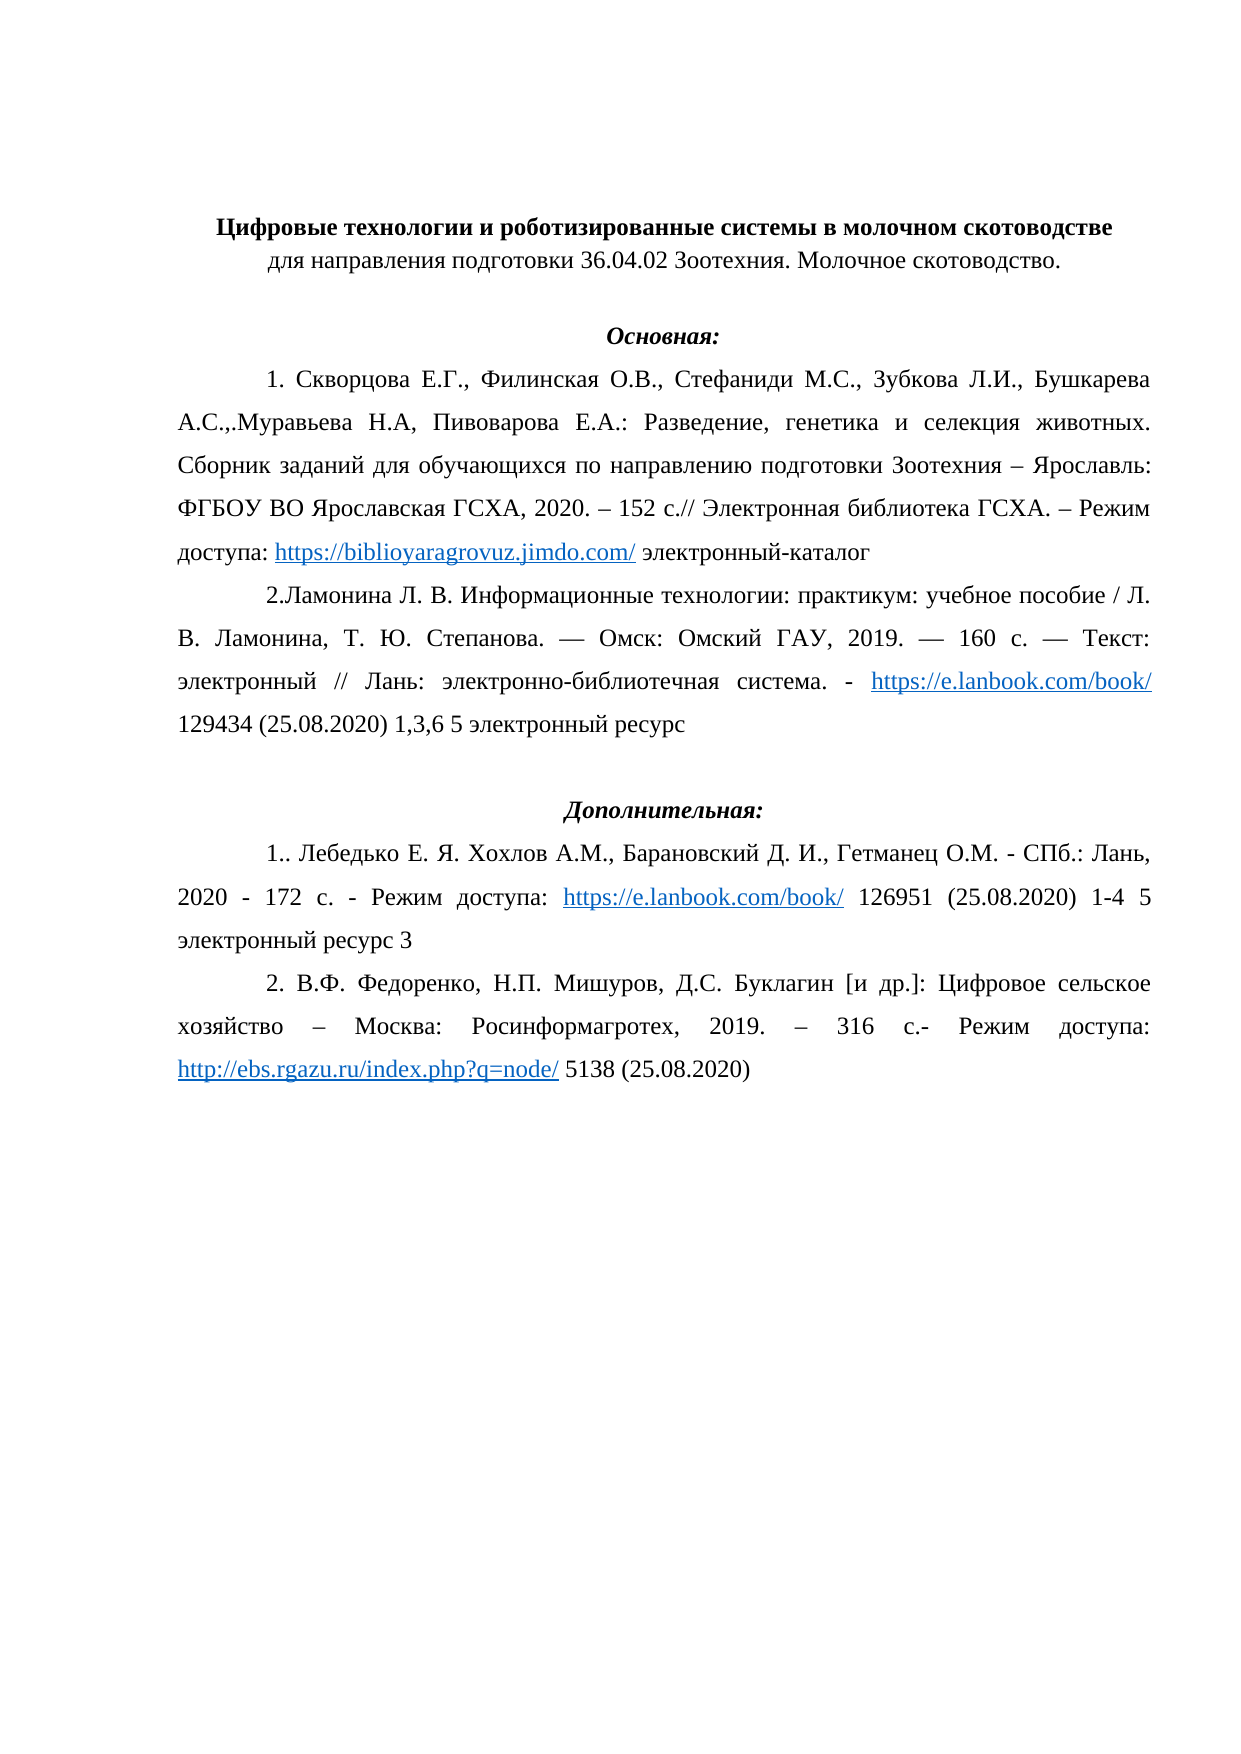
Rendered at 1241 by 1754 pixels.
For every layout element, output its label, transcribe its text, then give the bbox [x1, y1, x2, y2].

text для направления подготовки 36.04.02 Зоотехния. Молочное скотоводство. [177, 245, 1152, 274]
text 1.. Лебедько Е. Я. Хохлов А.М., Барановский Д. И., Гетманец О.М. - СПб.: Лань, 2020 - 172 с. - Режим доступа: https://e.lanbook.com/book/ 126951 (25.08.2020) 1-4 5 электронный ресурс 3 [177, 838, 1152, 953]
text 1. Скворцова Е.Г., Филинская О.В., Стефаниди М.С., Зубкова Л.И., Бушкарева А.С.,.Муравьева Н.А, Пивоварова Е.А.: Разведение, генетика и селекция животных. Сборник заданий для обучающихся по направлению подготовки Зоотехния – Ярославль: ФГБОУ ВО Ярославская ГСХА, 2020. – 152 с.// Электронная библиотека ГСХА. – Режим доступа: https://biblioyaragrovuz.jimdo.com/ электронный-каталог [177, 364, 1152, 565]
text Цифровые технологии и роботизированные системы в молочном скотоводстве [177, 212, 1152, 241]
text 2. В.Ф. Федоренко, Н.П. Мишуров, Д.С. Буклагин [и др.]: Цифровое сельское хозяйство – Москва: Росинформагротех, 2019. – 316 с.- Режим доступа: http://ebs.rgazu.ru/index.php?q=node/ 5138 (25.08.2020) [177, 968, 1152, 1083]
text 2.Ламонина Л. В. Информационные технологии: практикум: учебное пособие / Л. В. Ламонина, Т. Ю. Степанова. — Омск: Омский ГАУ, 2019. — 160 с. — Текст: электронный // Лань: электронно-библиотечная система. - https://e.lanbook.com/book/ 129434 (25.08.2020) 1,3,6 5 электронный ресурс [177, 580, 1152, 738]
text Основная: [177, 321, 1152, 350]
text Дополнительная: [177, 795, 1152, 824]
